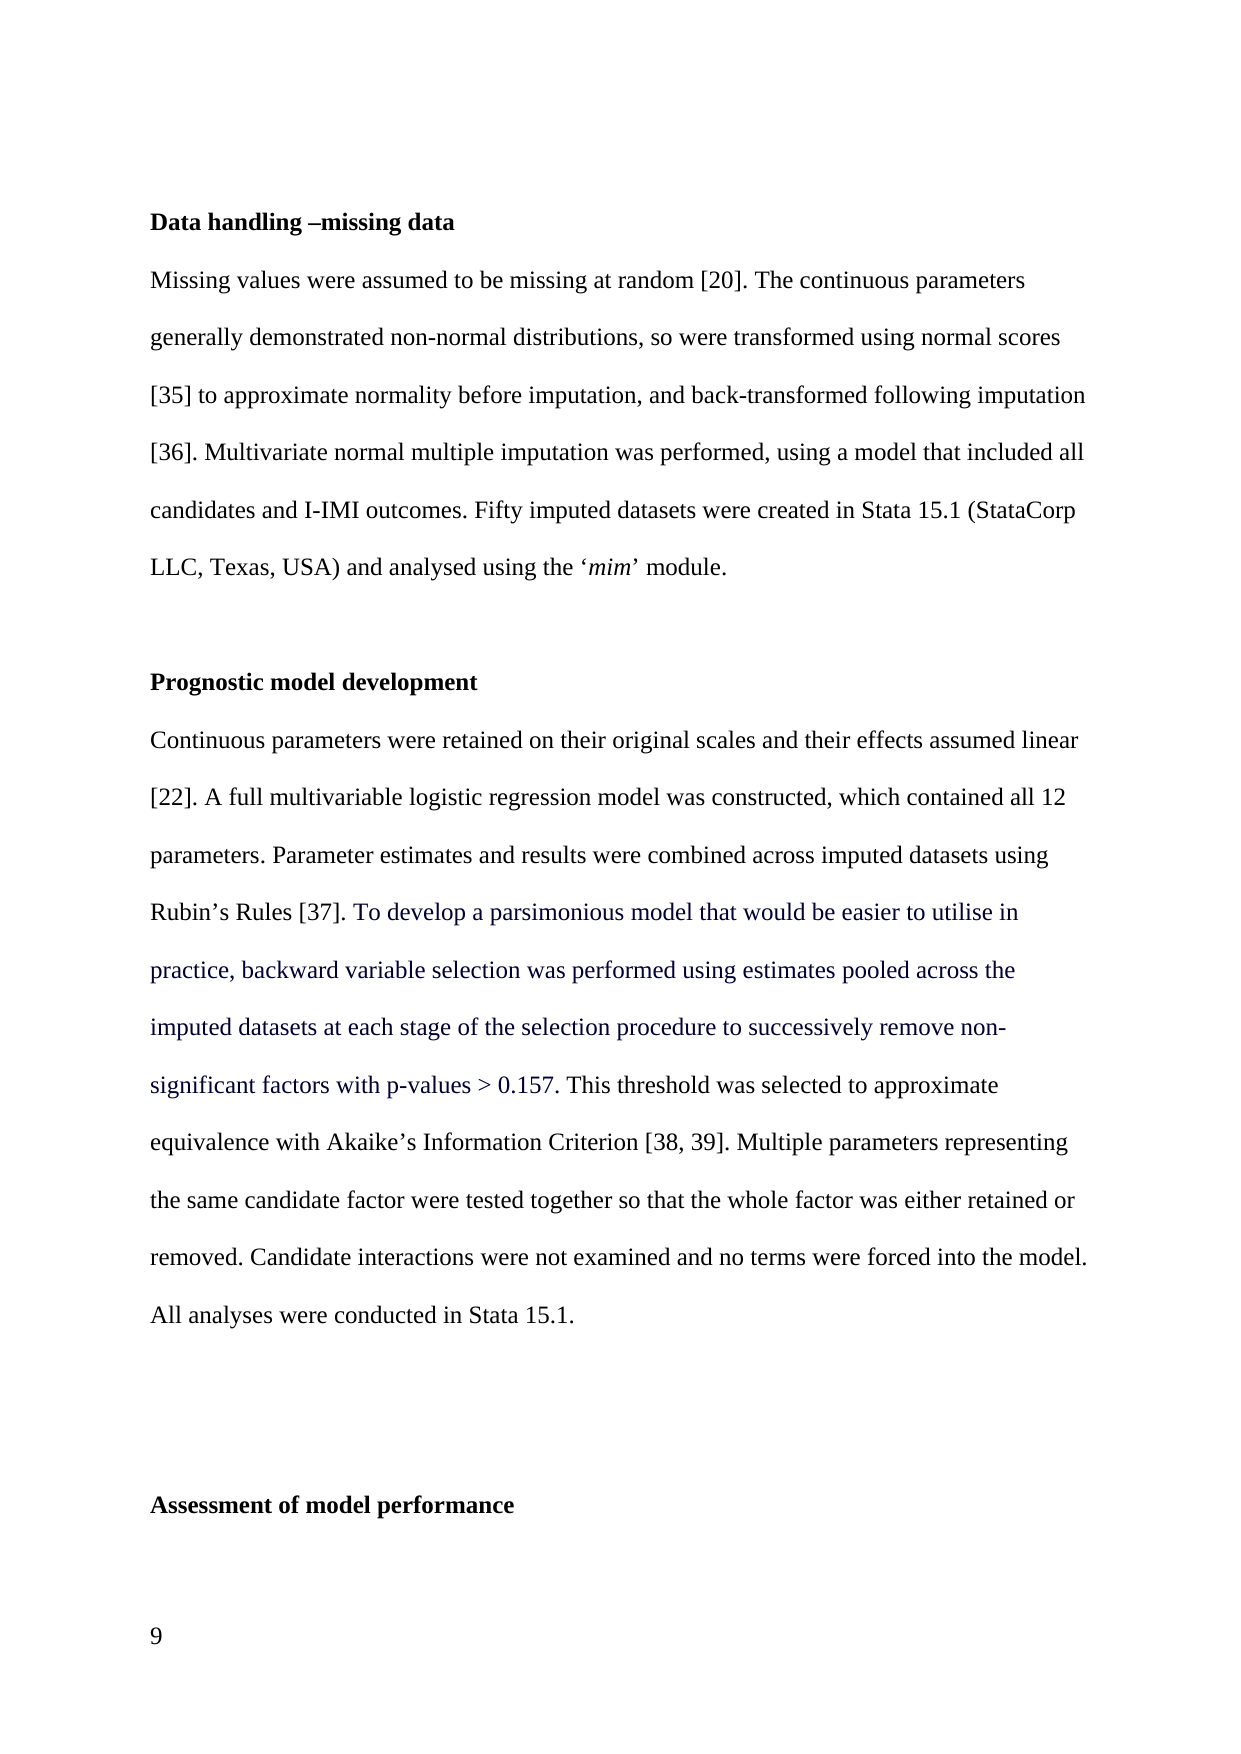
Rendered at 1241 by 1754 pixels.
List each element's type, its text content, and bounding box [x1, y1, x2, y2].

text Continuous parameters were retained on their original scales and their effects assumed linear [22]. A full multivariable logistic regression model was constructed, which contained all 12 parameters. Parameter estimates and results were combined across imputed datasets using Rubin’s Rules [37]. To develop a parsimonious model that would be easier to utilise in practice, backward variable selection was performed using estimates pooled across the imputed datasets at each stage of the selection procedure to successively remove non-significant factors with p-values > 0.157. This threshold was selected to approximate equivalence with Akaike’s Information Criterion [38, 39]. Multiple parameters representing the same candidate factor were tested together so that the whole factor was either retained or removed. Candidate interactions were not examined and no terms were forced into the model. All analyses were conducted in Stata 15.1. [150, 725, 1090, 1329]
text Prognostic model development [150, 667, 1090, 696]
text Missing values were assumed to be missing at random [20]. The continuous parameters generally demonstrated non-normal distributions, so were transformed using normal scores [35] to approximate normality before imputation, and back-transformed following imputation [36]. Multivariate normal multiple imputation was performed, using a model that included all candidates and I-IMI outcomes. Fifty imputed datasets were created in Stata 15.1 (StataCorp LLC, Texas, USA) and analysed using the ‘mim’ module. [150, 265, 1090, 581]
text Data handling –missing data [150, 207, 1090, 236]
text Assessment of model performance [150, 1490, 1090, 1519]
